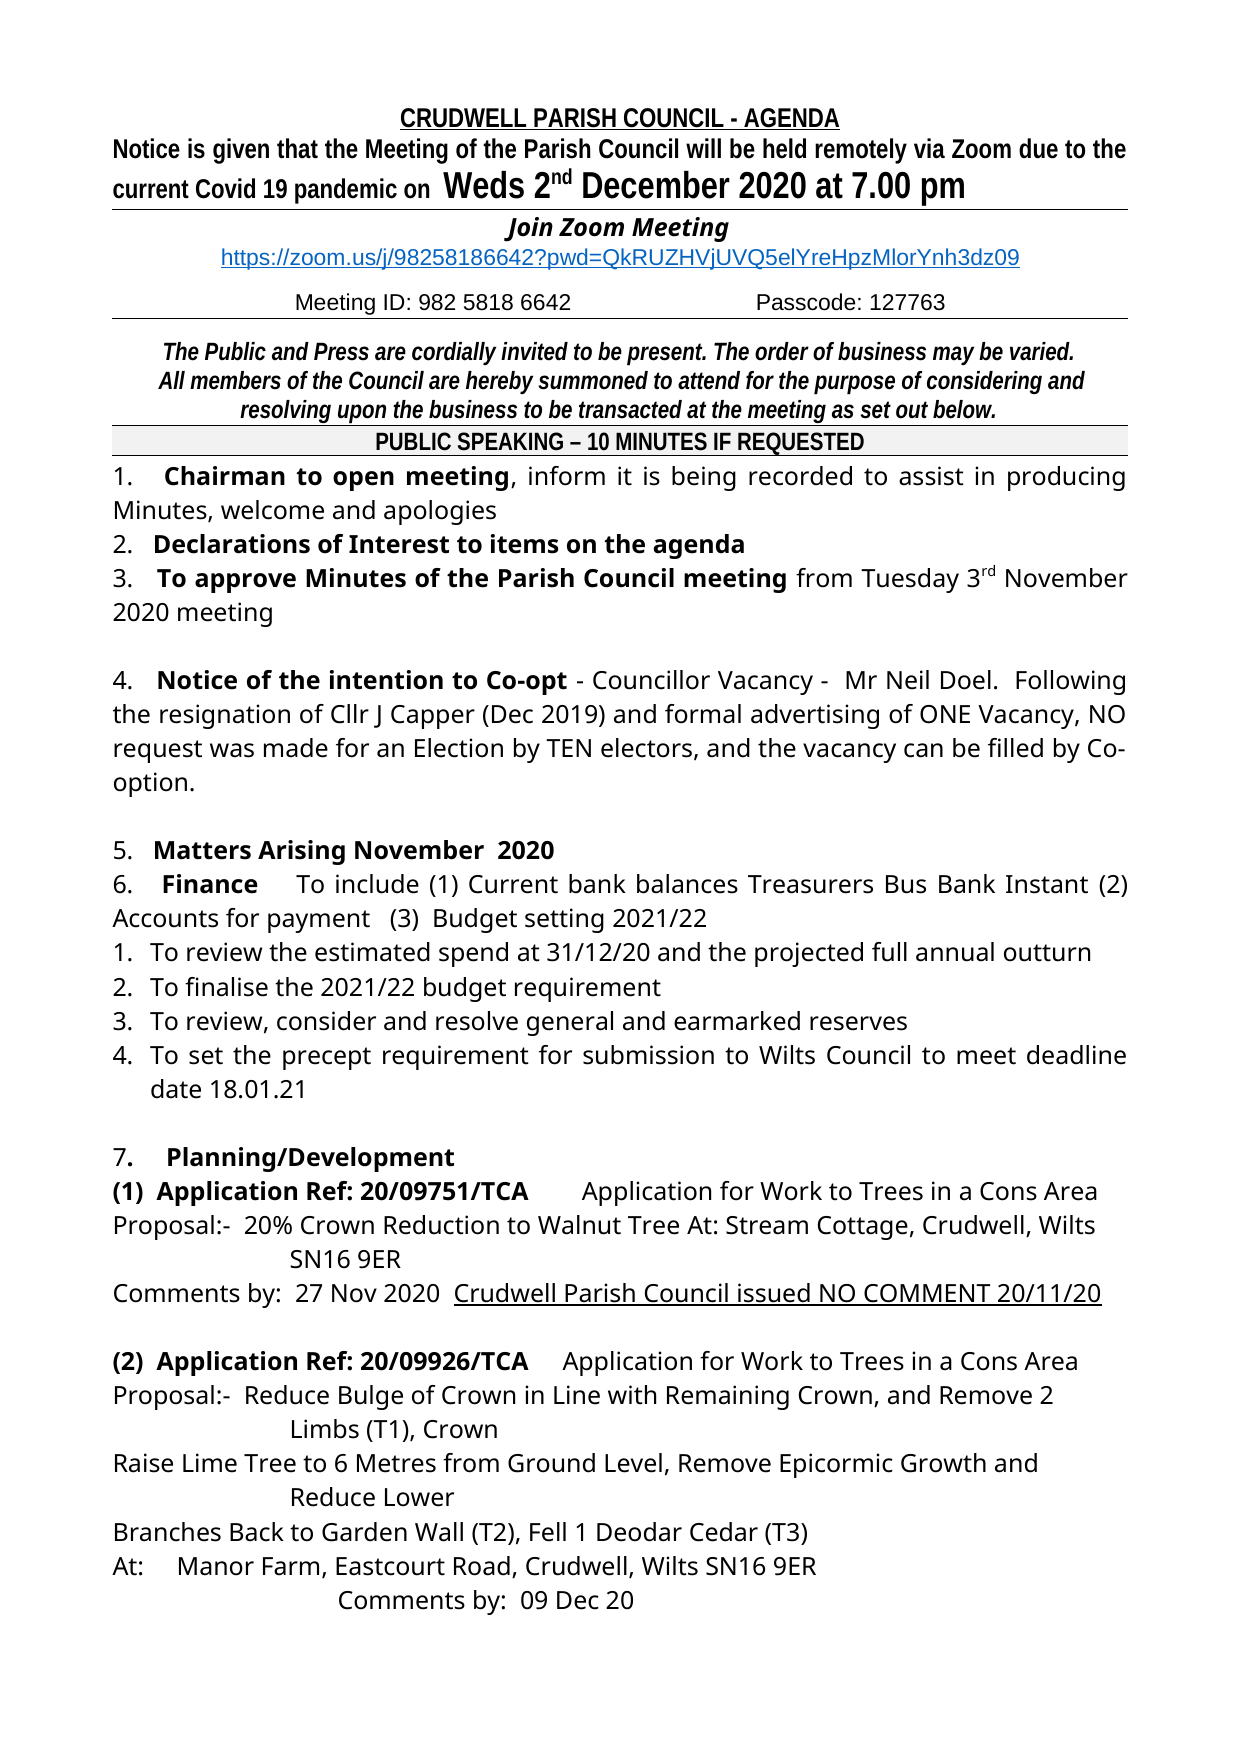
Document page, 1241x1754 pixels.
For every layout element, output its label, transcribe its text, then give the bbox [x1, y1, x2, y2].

text https://zoom.us/j/98258186642?pwd=QkRUZHVjUVQ5elYreHpzMlorYnh3dz09 [112, 244, 1128, 270]
text 3. To approve Minutes of the Parish Council meeting from Tuesday 3rd November 2020 meeting [112, 560, 1128, 628]
text 5. Matters Arising November 2020 [112, 833, 1128, 867]
text (1) Application Ref: 20/09751/TCA Application for Work to Trees in a Cons Area [112, 1173, 1128, 1208]
text Notice is given that the Meeting of the Parish Council will be held remotely via Zoom due to the current Covid 19 pandemic on Weds 2nd December 2020 at 7.00 pm [112, 133, 1128, 209]
text Proposal:- Reduce Bulge of Crown in Line with Remaining Crown, and Remove 2 Limbs (T1), Crown [112, 1378, 1128, 1446]
text 4. Notice of the intention to Co-opt - Councillor Vacancy - Mr Neil Doel. Following the resignation of Cllr J Capper (Dec 2019) and formal advertising of ONE Vacancy, NO request was made for an Election by TEN electors, and the vacancy can be filled by Co-option. [112, 663, 1128, 799]
text 7. Planning/Development [112, 1139, 1128, 1173]
text The Public and Press are cordially invited to be present. The order of business may be varied. [112, 337, 1128, 366]
text PUBLIC SPEAKING – 10 MINUTES IF REQUESTED [112, 426, 1128, 455]
text Comments by: 27 Nov 2020 Crudwell Parish Council issued NO COMMENT 20/11/20 [112, 1276, 1128, 1310]
text (2) Application Ref: 20/09926/TCA Application for Work to Trees in a Cons Area [112, 1344, 1128, 1378]
text Proposal:- 20% Crown Reduction to Walnut Tree At: Stream Cottage, Crudwell, Wilts SN16 9ER [112, 1208, 1128, 1276]
text Raise Lime Tree to 6 Metres from Ground Level, Remove Epicormic Growth and Reduce Lower [112, 1446, 1128, 1514]
list To finalise the 2021/22 budget requirement [112, 969, 1128, 1003]
text CRUDWELL PARISH COUNCIL - AGENDA [112, 102, 1128, 133]
text All members of the Council are hereby summoned to attend for the purpose of considering and resolving upon the business to be transacted at the meeting as set out below. [112, 366, 1128, 425]
list To review, consider and resolve general and earmarked reserves [112, 1003, 1128, 1037]
text 1. Chairman to open meeting, inform it is being recorded to assist in producing Minutes, welcome and apologies [112, 456, 1128, 526]
text Meeting ID: 982 5818 6642 Passcode: 127763 [112, 289, 1128, 318]
text Branches Back to Garden Wall (T2), Fell 1 Deodar Cedar (T3) [112, 1514, 1128, 1548]
text At: Manor Farm, Eastcourt Road, Crudwell, Wilts SN16 9ER Comments by: 09 Dec 20 [112, 1548, 1128, 1616]
text 6. Finance To include (1) Current bank balances Treasurers Bus Bank Instant (2) Accounts for payment (3) Budget setting 2021/22 [112, 867, 1128, 935]
list To set the precept requirement for submission to Wilts Council to meet deadline date 18.01.21 [112, 1037, 1128, 1105]
text Join Zoom Meeting [112, 210, 1128, 244]
list To review the estimated spend at 31/12/20 and the projected full annual outturn [112, 935, 1128, 969]
text 2. Declarations of Interest to items on the agenda [112, 526, 1128, 560]
